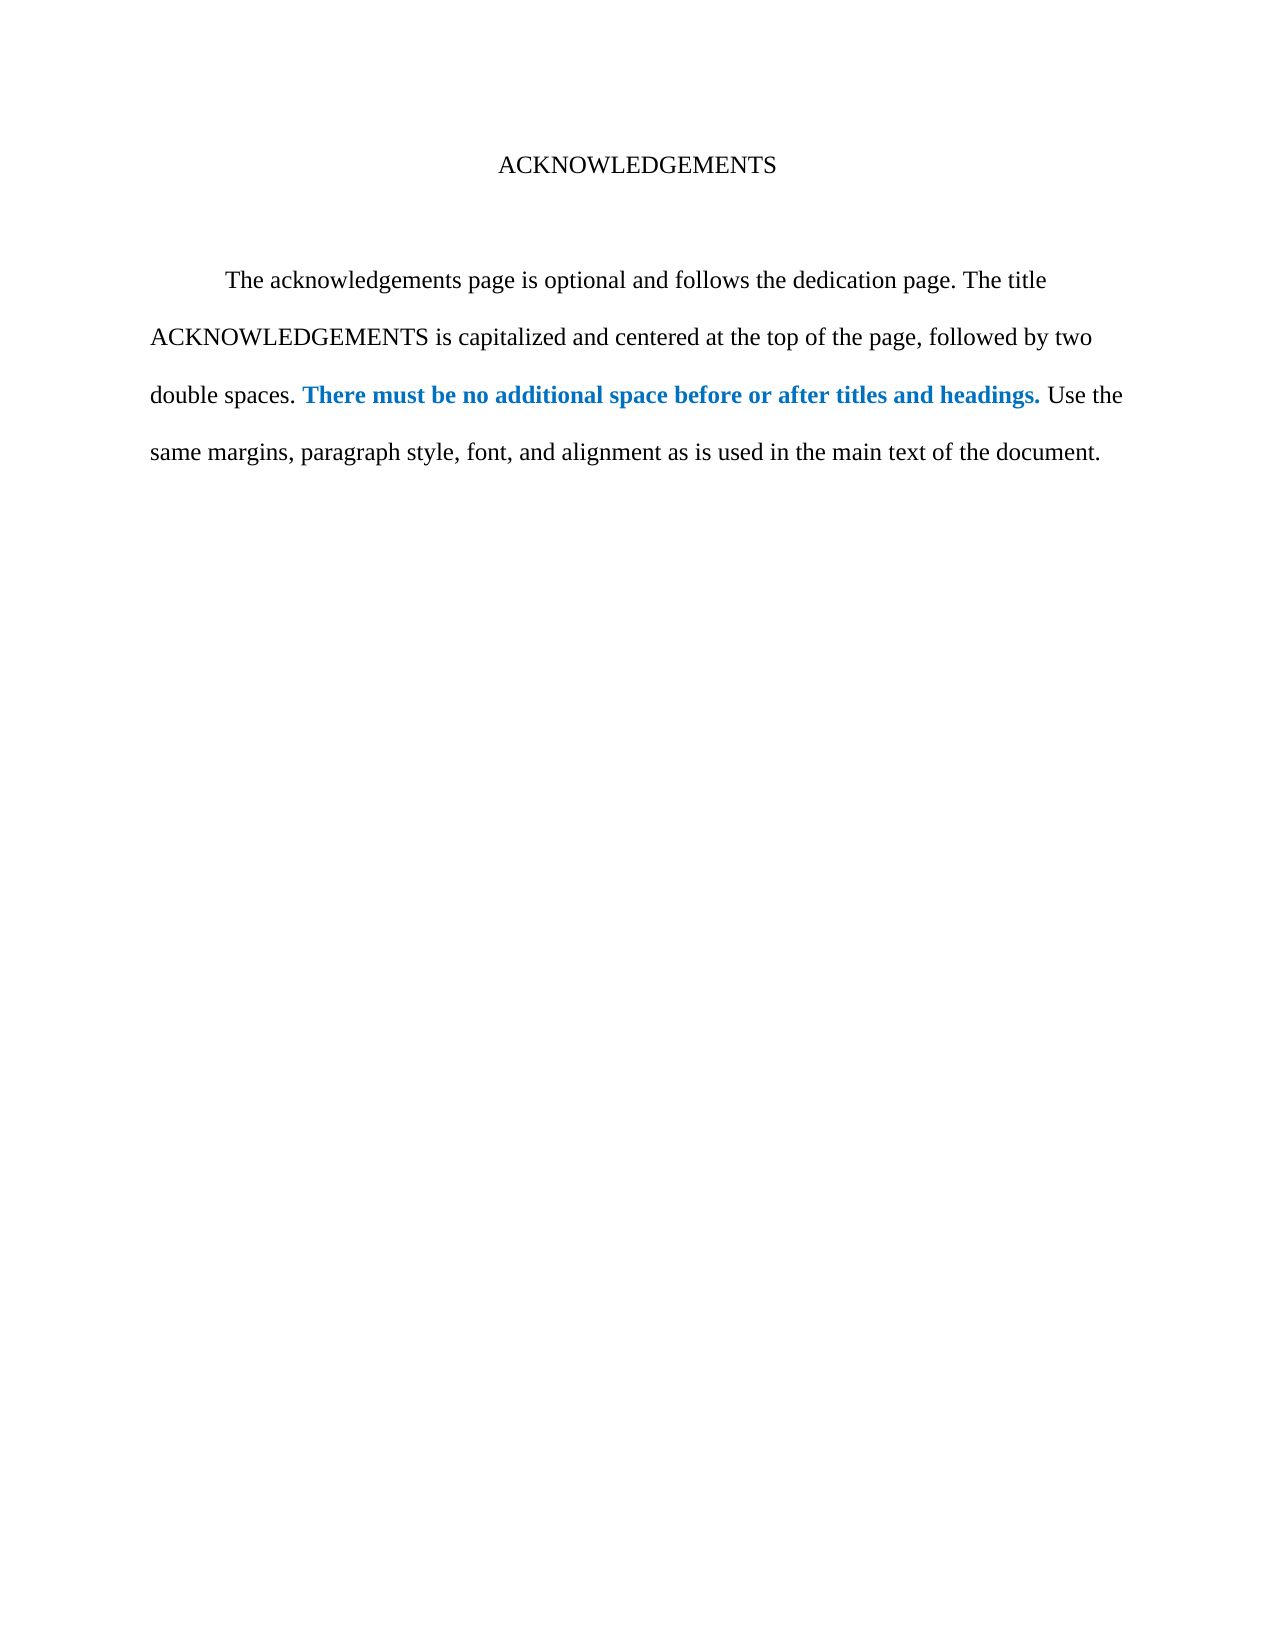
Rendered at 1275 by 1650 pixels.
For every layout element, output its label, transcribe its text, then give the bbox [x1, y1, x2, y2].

subtitle ACKNOWLEDGEMENTS [150, 150, 1125, 179]
text The acknowledgements page is optional and follows the dedication page. The title ACKNOWLEDGEMENTS is capitalized and centered at the top of the page, followed by two double spaces. There must be no additional space before or after titles and headings. Use the same margins, paragraph style, font, and alignment as is used in the main text of the document. [150, 265, 1125, 466]
